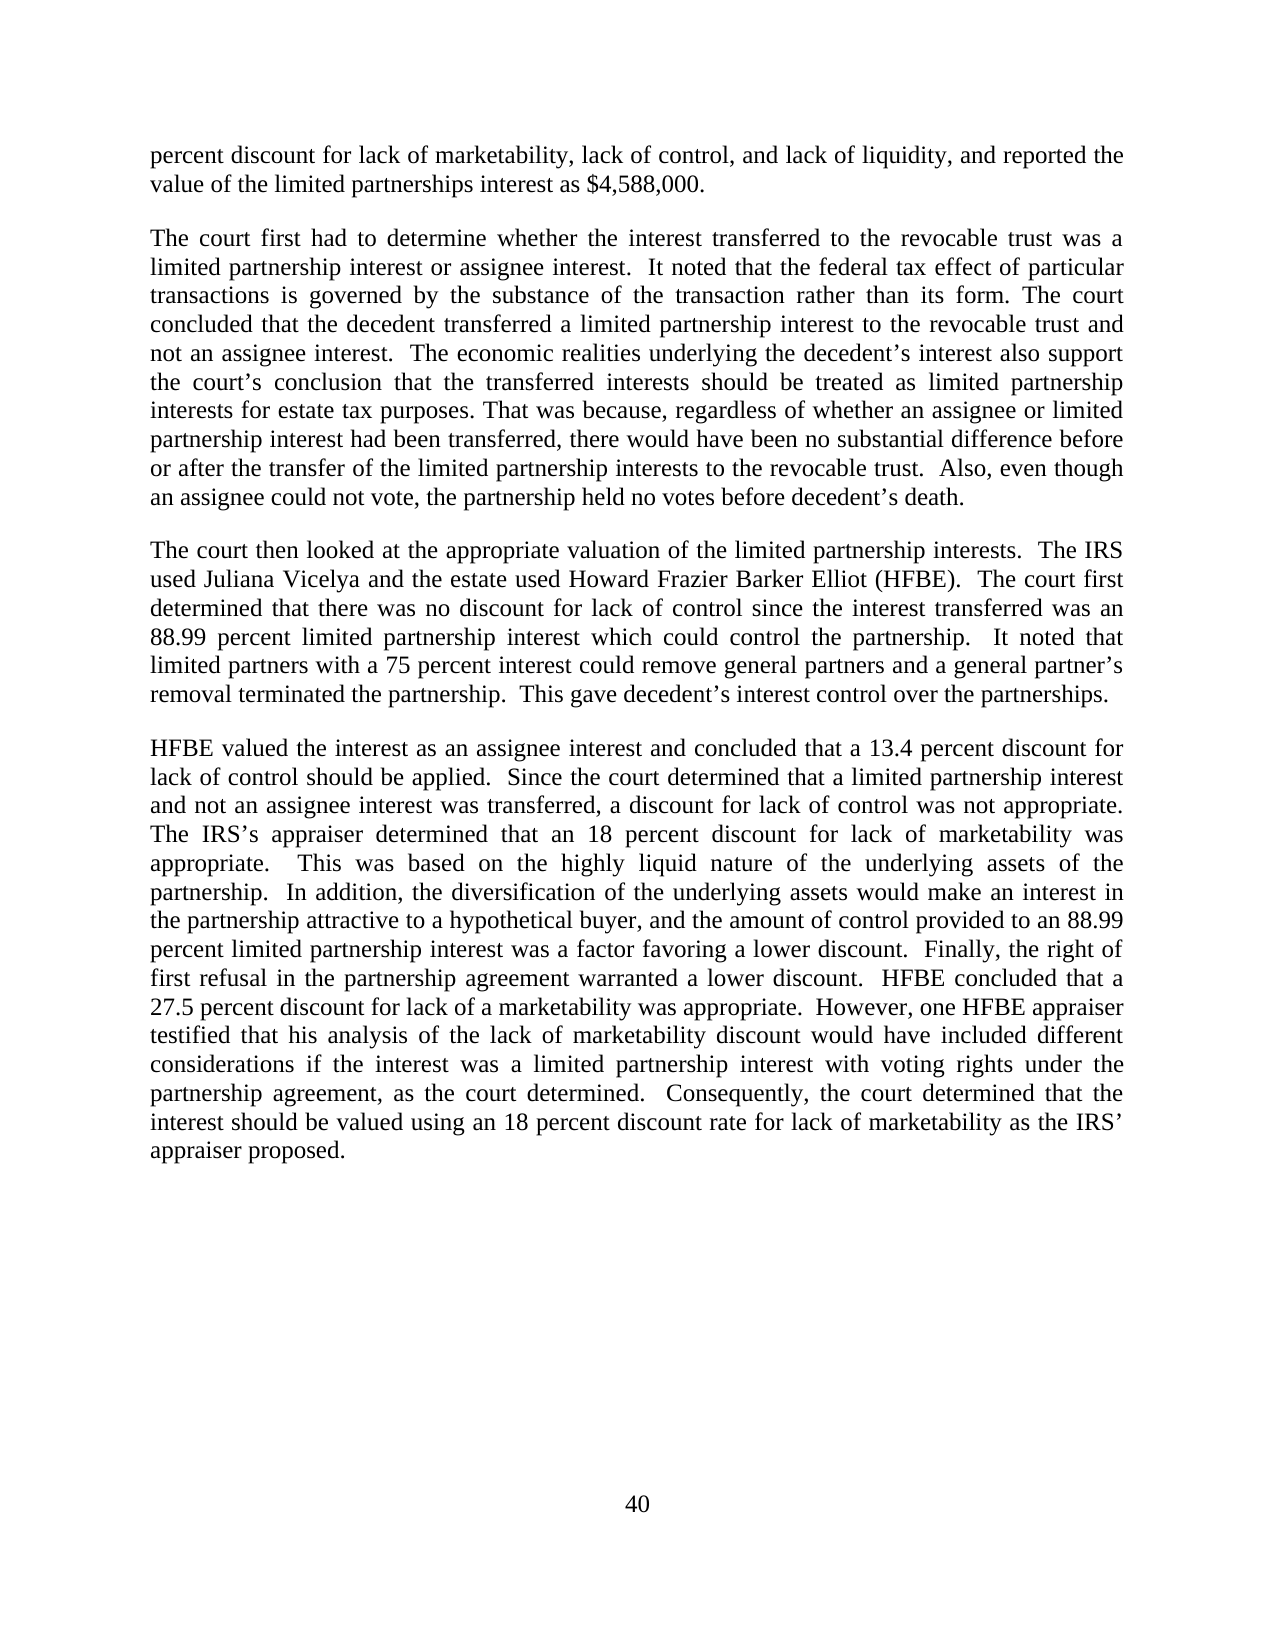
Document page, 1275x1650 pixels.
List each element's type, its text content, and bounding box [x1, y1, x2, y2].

text HFBE valued the interest as an assignee interest and concluded that a 13.4 percent discount for lack of control should be applied. Since the court determined that a limited partnership interest and not an assignee interest was transferred, a discount for lack of control was not appropriate. The IRS’s appraiser determined that an 18 percent discount for lack of marketability was appropriate. This was based on the highly liquid nature of the underlying assets of the partnership. In addition, the diversification of the underlying assets would make an interest in the partnership attractive to a hypothetical buyer, and the amount of control provided to an 88.99 percent limited partnership interest was a factor favoring a lower discount. Finally, the right of first refusal in the partnership agreement warranted a lower discount. HFBE concluded that a 27.5 percent discount for lack of a marketability was appropriate. However, one HFBE appraiser testified that his analysis of the lack of marketability discount would have included different considerations if the interest was a limited partnership interest with voting rights under the partnership agreement, as the court determined. Consequently, the court determined that the interest should be valued using an 18 percent discount rate for lack of marketability as the IRS’ appraiser proposed. [150, 733, 1125, 1164]
text The court then looked at the appropriate valuation of the limited partnership interests. The IRS used Juliana Vicelya and the estate used Howard Frazier Barker Elliot (HFBE). The court first determined that there was no discount for lack of control since the interest transferred was an 88.99 percent limited partnership interest which could control the partnership. It noted that limited partners with a 75 percent interest could remove general partners and a general partner’s removal terminated the partnership. This gave decedent’s interest control over the partnerships. [150, 536, 1125, 708]
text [150, 141, 1125, 198]
text The court first had to determine whether the interest transferred to the revocable trust was a limited partnership interest or assignee interest. It noted that the federal tax effect of particular transactions is governed by the substance of the transaction rather than its form. The court concluded that the decedent transferred a limited partnership interest to the revocable trust and not an assignee interest. The economic realities underlying the decedent’s interest also support the court’s conclusion that the transferred interests should be treated as limited partnership interests for estate tax purposes. That was because, regardless of whether an assignee or limited partnership interest had been transferred, there would have been no substantial difference before or after the transfer of the limited partnership interests to the revocable trust. Also, even though an assignee could not vote, the partnership held no votes before decedent’s death. [150, 223, 1125, 511]
